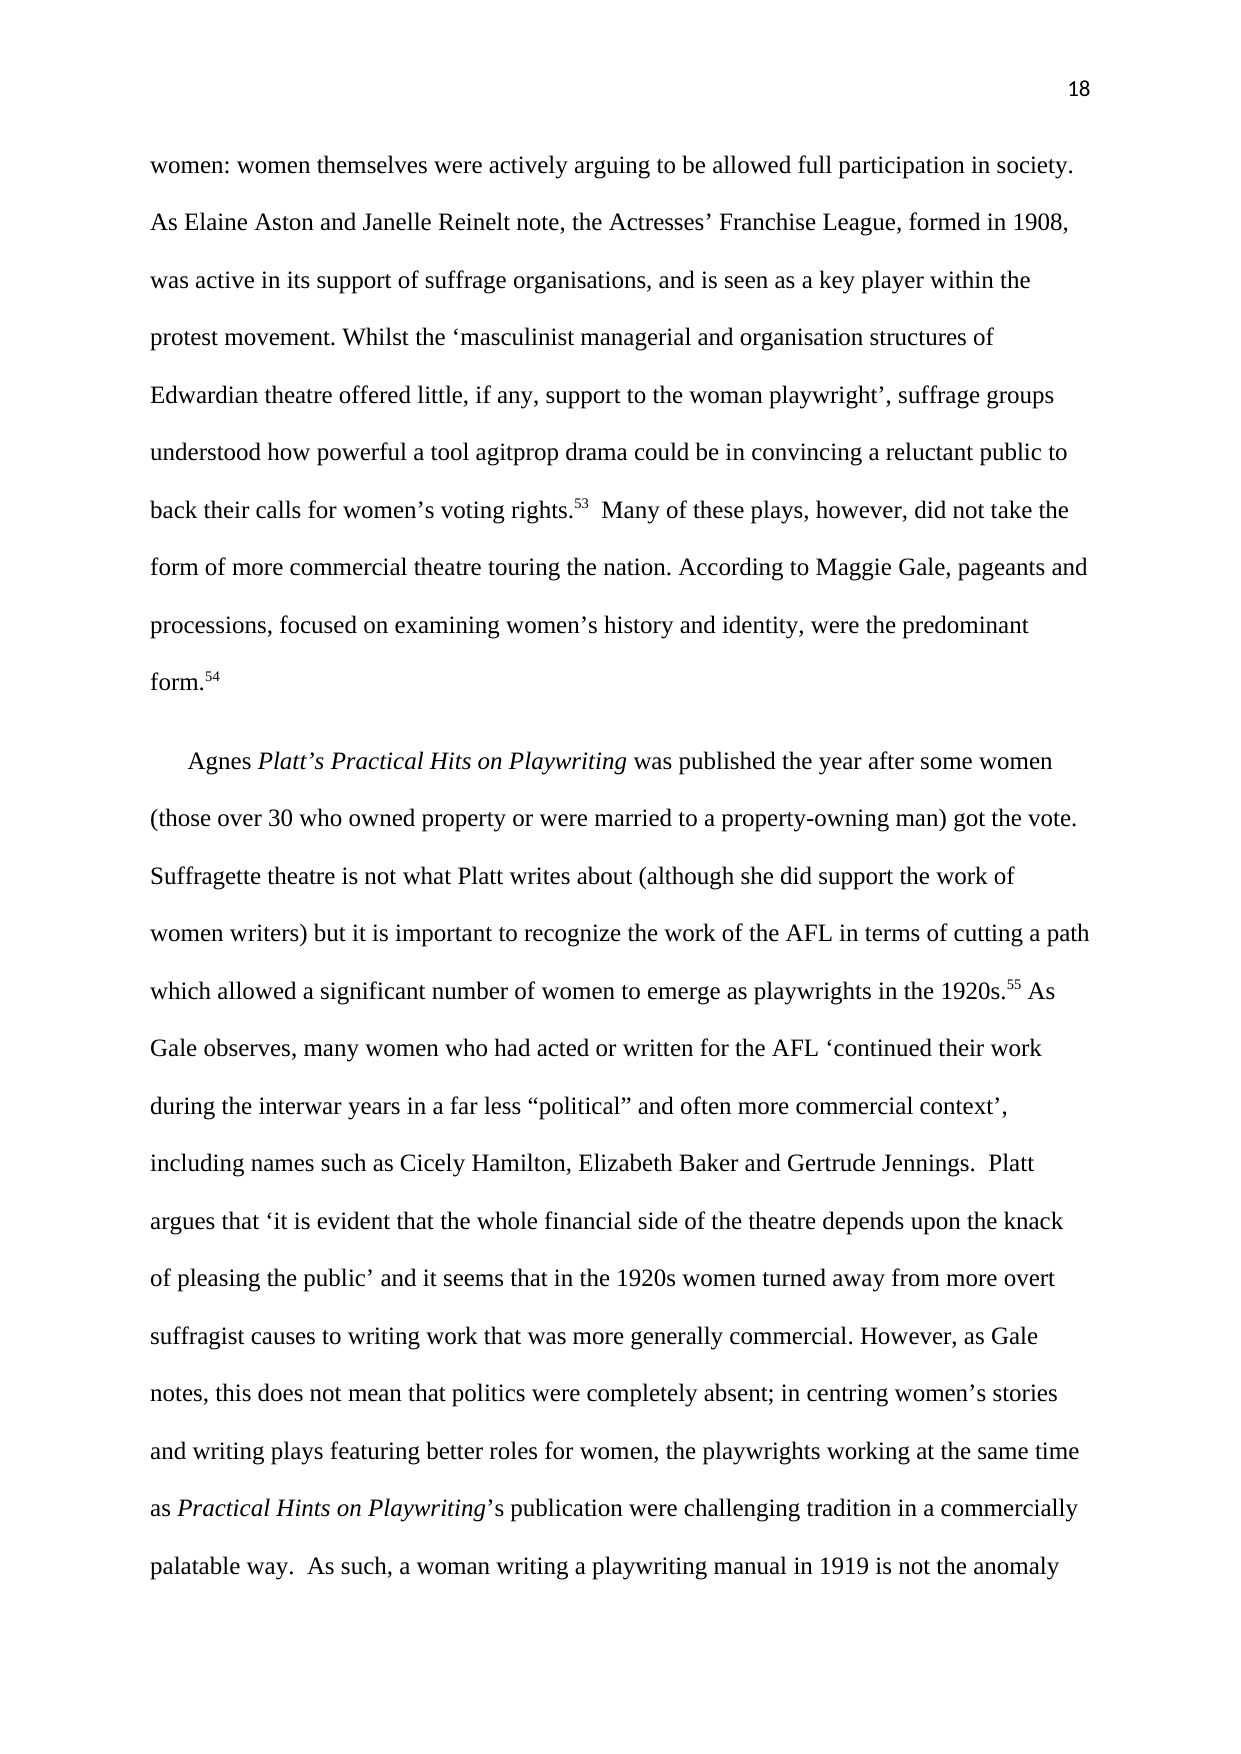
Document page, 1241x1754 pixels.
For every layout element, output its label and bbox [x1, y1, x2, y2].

text [150, 150, 1090, 696]
list [150, 746, 1090, 1579]
